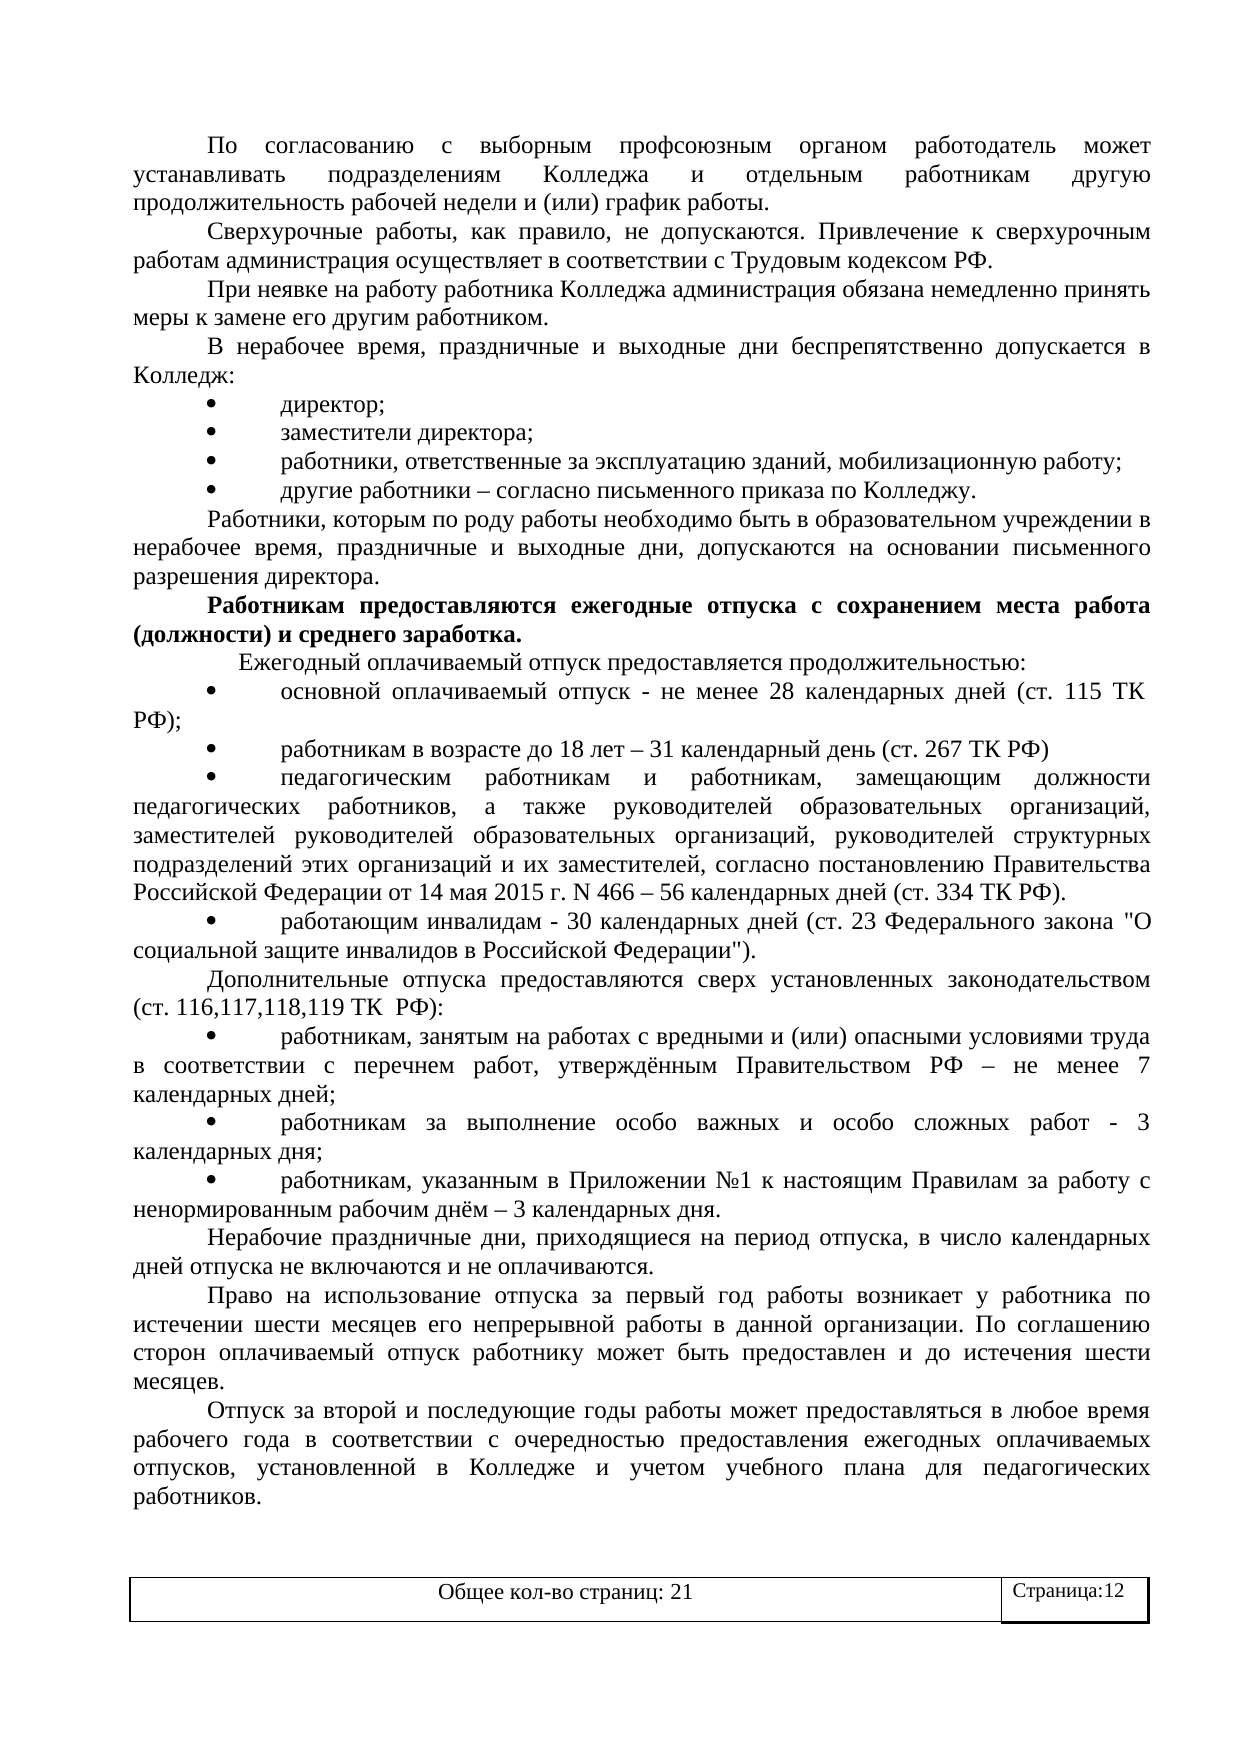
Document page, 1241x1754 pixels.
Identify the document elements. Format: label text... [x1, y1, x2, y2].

list педагогическим работникам и работникам, замещающим должности педагогических работников, а также руководителей образовательных организаций, заместителей руководителей образовательных организаций, руководителей структурных подразделений этих организаций и их заместителей, согласно постановлению Правительства Российской Федерации от 14 мая 2015 г. N 466 – 56 календарных дней (ст. 334 ТК РФ). [133, 762, 1152, 906]
text Работникам предоставляются ежегодные отпуска с сохранением места работа (должности) и среднего заработка. [133, 590, 1152, 647]
text При неявке на работу работника Колледжа администрация обязана немедленно принять меры к замене его другим работником. [133, 274, 1152, 331]
list директор; [133, 389, 1152, 417]
text Право на использование отпуска за первый год работы возникает у работника по истечении шести месяцев его непрерывной работы в данной организации. По соглашению сторон оплачиваемый отпуск работнику может быть предоставлен и до истечения шести месяцев. [133, 1280, 1152, 1395]
text Работники, которым по роду работы необходимо быть в образовательном учреждении в нерабочее время, праздничные и выходные дни, допускаются на основании письменного разрешения директора. [133, 504, 1152, 590]
list работникам за выполнение особо важных и особо сложных работ - 3 календарных дня; [133, 1107, 1152, 1165]
text В нерабочее время, праздничные и выходные дни беспрепятственно допускается в Колледж: [133, 331, 1152, 389]
text По согласованию с выборным профсоюзным органом работодатель может устанавливать подразделениям Колледжа и отдельным работникам другую продолжительность рабочей недели и (или) график работы. [133, 130, 1152, 216]
list работникам, указанным в Приложении №1 к настоящим Правилам за работу с ненормированным рабочим днём – 3 календарных дня. [133, 1165, 1152, 1222]
text Ежегодный оплачиваемый отпуск предоставляется продолжительностью: [133, 647, 1152, 676]
list другие работники – согласно письменного приказа по Колледжу. [133, 475, 1152, 504]
text Дополнительные отпуска предоставляются сверх установленных законодательством (ст. 116,117,118,119 ТК РФ): [133, 964, 1152, 1021]
list работникам в возрасте до 18 лет – 31 календарный день (ст. 267 ТК РФ) [133, 734, 1152, 762]
text Отпуск за второй и последующие годы работы может предоставляться в любое время рабочего года в соответствии с очередностью предоставления ежегодных оплачиваемых отпусков, установленной в Колледже и учетом учебного плана для педагогических работников. [133, 1395, 1152, 1510]
list работающим инвалидам - 30 календарных дней (ст. 23 Федерального закона "О социальной защите инвалидов в Российской Федерации"). [133, 906, 1152, 964]
list заместители директора; [133, 417, 1152, 446]
list работники, ответственные за эксплуатацию зданий, мобилизационную работу; [133, 446, 1152, 475]
text Сверхурочные работы, как правило, не допускаются. Привлечение к сверхурочным работам администрация осуществляет в соответствии с Трудовым кодексом РФ. [133, 216, 1152, 274]
text Нерабочие праздничные дни, приходящиеся на период отпуска, в число календарных дней отпуска не включаются и не оплачиваются. [133, 1222, 1152, 1280]
list основной оплачиваемый отпуск - не менее 28 календарных дней (ст. 115 ТК РФ); [133, 676, 1152, 734]
list работникам, занятым на работах с вредными и (или) опасными условиями труда в соответствии с перечнем работ, утверждённым Правительством РФ – не менее 7 календарных дней; [133, 1021, 1152, 1107]
